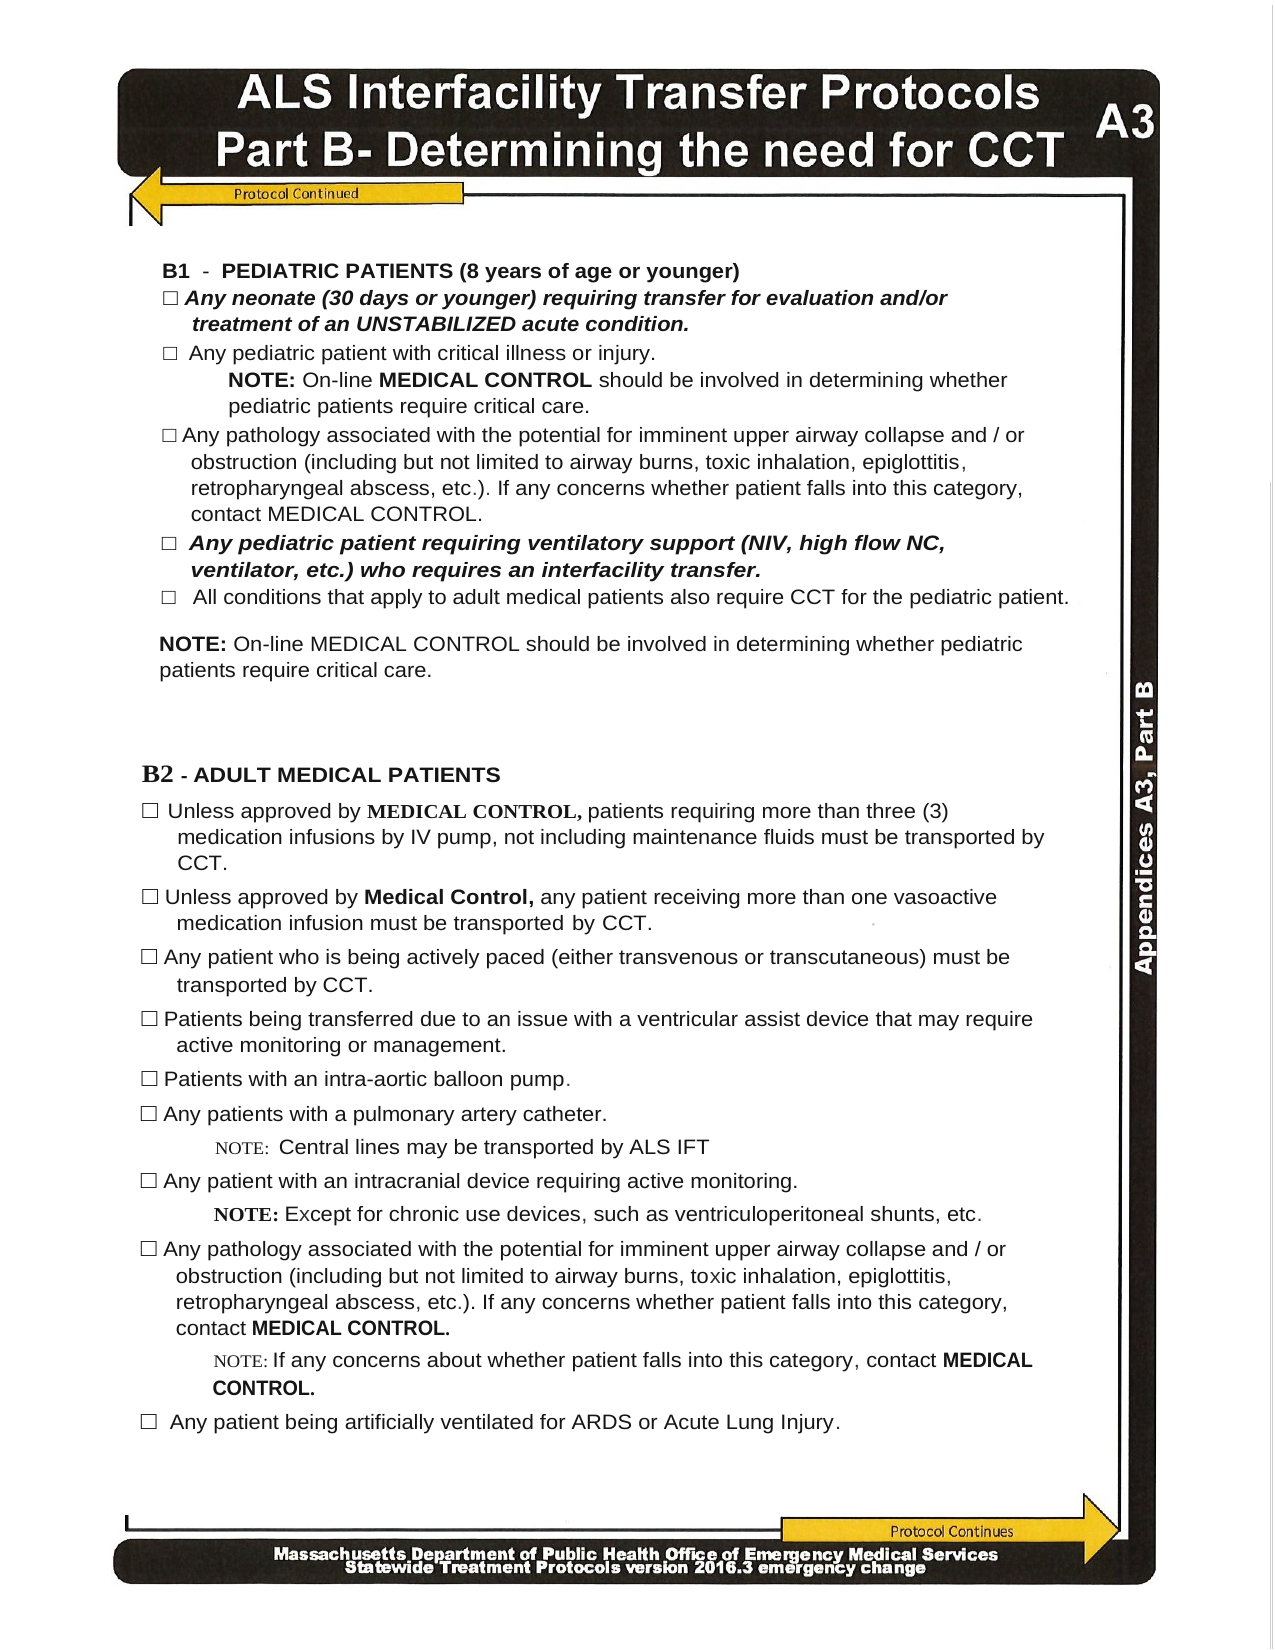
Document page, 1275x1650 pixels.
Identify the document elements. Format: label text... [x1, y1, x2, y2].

text □ Any pediatric patient with critical illness or injury. [163, 339, 1272, 365]
text NOTE: On-line MEDICAL CONTROL should be involved in determining whether pediatric patients require critical care. [228, 367, 1047, 418]
text NOTE: On-line MEDICAL CONTROL should be involved in determining whether pediatric patients require critical care. [159, 631, 1047, 682]
text □ All conditions that apply to adult medical patients also require CCT for the pediatric patient. [162, 584, 1270, 609]
text NOTE: If any concerns about whether patient falls into this category, contact MEDICAL [213, 1348, 1270, 1372]
text □ Any pathology associated with the potential for imminent upper airway collapse and / or obstruction (including but not limited to airway burns, toxic inhalation, epiglottitis, retropharyngeal abscess, etc.). If any concerns whether patient falls into this category, contact MEDICAL CONTROL. [141, 1233, 1047, 1339]
text □ Unless approved by Medical Control, any patient receiving more than one vasoactive medication infusion must be transported by CCT. · [142, 881, 1012, 935]
text NOTE: Except for chronic use devices, such as ventriculoperitoneal shunts, etc. [213, 1202, 1270, 1226]
text B1 - PEDIATRIC PATIENTS (8 years of age or younger) [162, 259, 1272, 283]
text □ Any patients with a pulmonary artery catheter. [141, 1098, 1270, 1127]
text B2 - ADULT MEDICAL PATIENTS [142, 759, 1270, 788]
text □ Any pathology associated with the potential for imminent upper airway collapse and / or obstruction (including but not limited to airway burns, toxic inhalation, epiglottitis, retropharyngeal abscess, etc.). If any concerns whether patient falls into this category, contact MEDICAL CONTROL. [162, 422, 1047, 526]
subtitle □ Any pediatric patient requiring ventilatory support (NIV, high flow NC, ventilator, etc.) who requires an interfacility transfer. [162, 530, 1047, 581]
text □ Any patient with an intracranial device requiring active monitoring. [141, 1166, 1270, 1194]
picture [111, 65, 1160, 1586]
text CONTROL. [212, 1376, 1270, 1399]
text □ Patients with an intra-aortic balloon pump. [141, 1063, 1270, 1092]
text NOTE: Central lines may be transported by ALS IFT [215, 1135, 1270, 1159]
subtitle □ Any neonate (30 days or younger) requiring transfer for evaluation and/or treatment of an UNSTABILIZED acute condition. [163, 284, 1047, 336]
text □ Any patient who is being actively paced (either transvenous or transcutaneous) must be transported by CCT. [141, 941, 1047, 996]
text □ Patients being transferred due to an issue with a ventricular assist device that may require active monitoring or management. [141, 1003, 1047, 1057]
text □ Any patient being artificially ventilated for ARDS or Acute Lung Injury. [141, 1406, 1270, 1435]
text □ Unless approved by MEDICAL CONTROL, patients requiring more than three (3) medication infusions by IV pump, not including maintenance fluids must be transported by CCT. [142, 795, 1047, 874]
